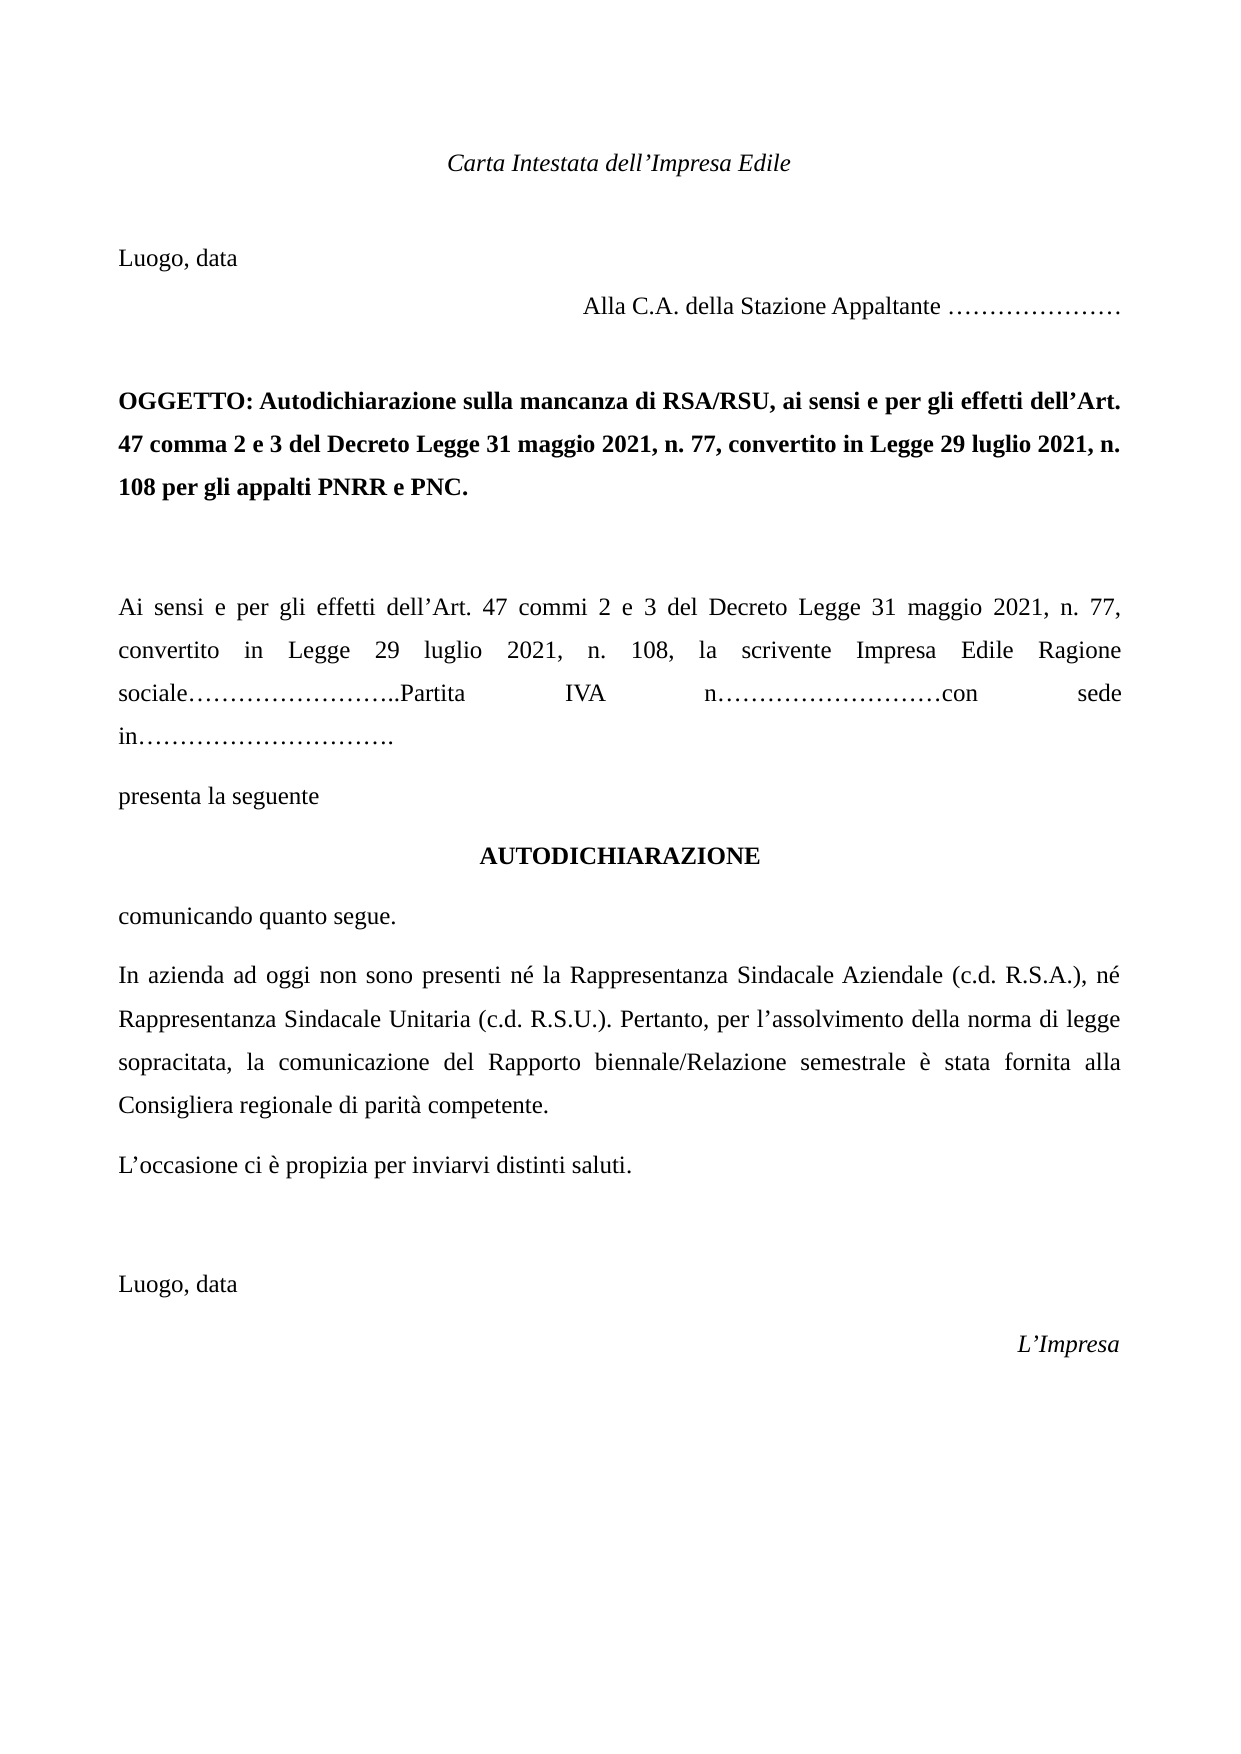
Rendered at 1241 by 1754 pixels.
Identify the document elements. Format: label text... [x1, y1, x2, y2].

text OGGETTO: Autodichiarazione sulla mancanza di RSA/RSU, ai sensi e per gli effetti dell’Art. 47 comma 2 e 3 del Decreto Legge 31 maggio 2021, n. 77, convertito in Legge 29 luglio 2021, n. 108 per gli appalti PNRR e PNC. [118, 386, 1122, 501]
text In azienda ad oggi non sono presenti né la Rappresentanza Sindacale Aziendale (c.d. R.S.A.), né Rappresentanza Sindacale Unitaria (c.d. R.S.U.). Pertanto, per l’assolvimento della norma di legge sopracitata, la comunicazione del Rapporto biennale/Relazione semestrale è stata fornita alla Consigliera regionale di parità competente. [118, 961, 1122, 1119]
text AUTODICHIARAZIONE [118, 841, 1122, 870]
text Carta Intestata dell’Impresa Edile [118, 148, 1122, 176]
text presenta la seguente [118, 781, 1122, 810]
text L’occasione ci è propizia per inviarvi distinti saluti. [118, 1150, 1122, 1178]
text Ai sensi e per gli effetti dell’Art. 47 commi 2 e 3 del Decreto Legge 31 maggio 2021, n. 77, convertito in Legge 29 luglio 2021, n. 108, la scrivente Impresa Edile Ragione sociale……………………..Partita IVA n………………………con sede in…………………………. [118, 592, 1122, 750]
text Luogo, data [118, 243, 1122, 272]
text Alla C.A. della Stazione Appaltante ………………… [118, 291, 1122, 319]
text comunicando quanto segue. [118, 901, 1122, 929]
text L’Impresa [118, 1329, 1122, 1358]
text Luogo, data [118, 1269, 1122, 1298]
